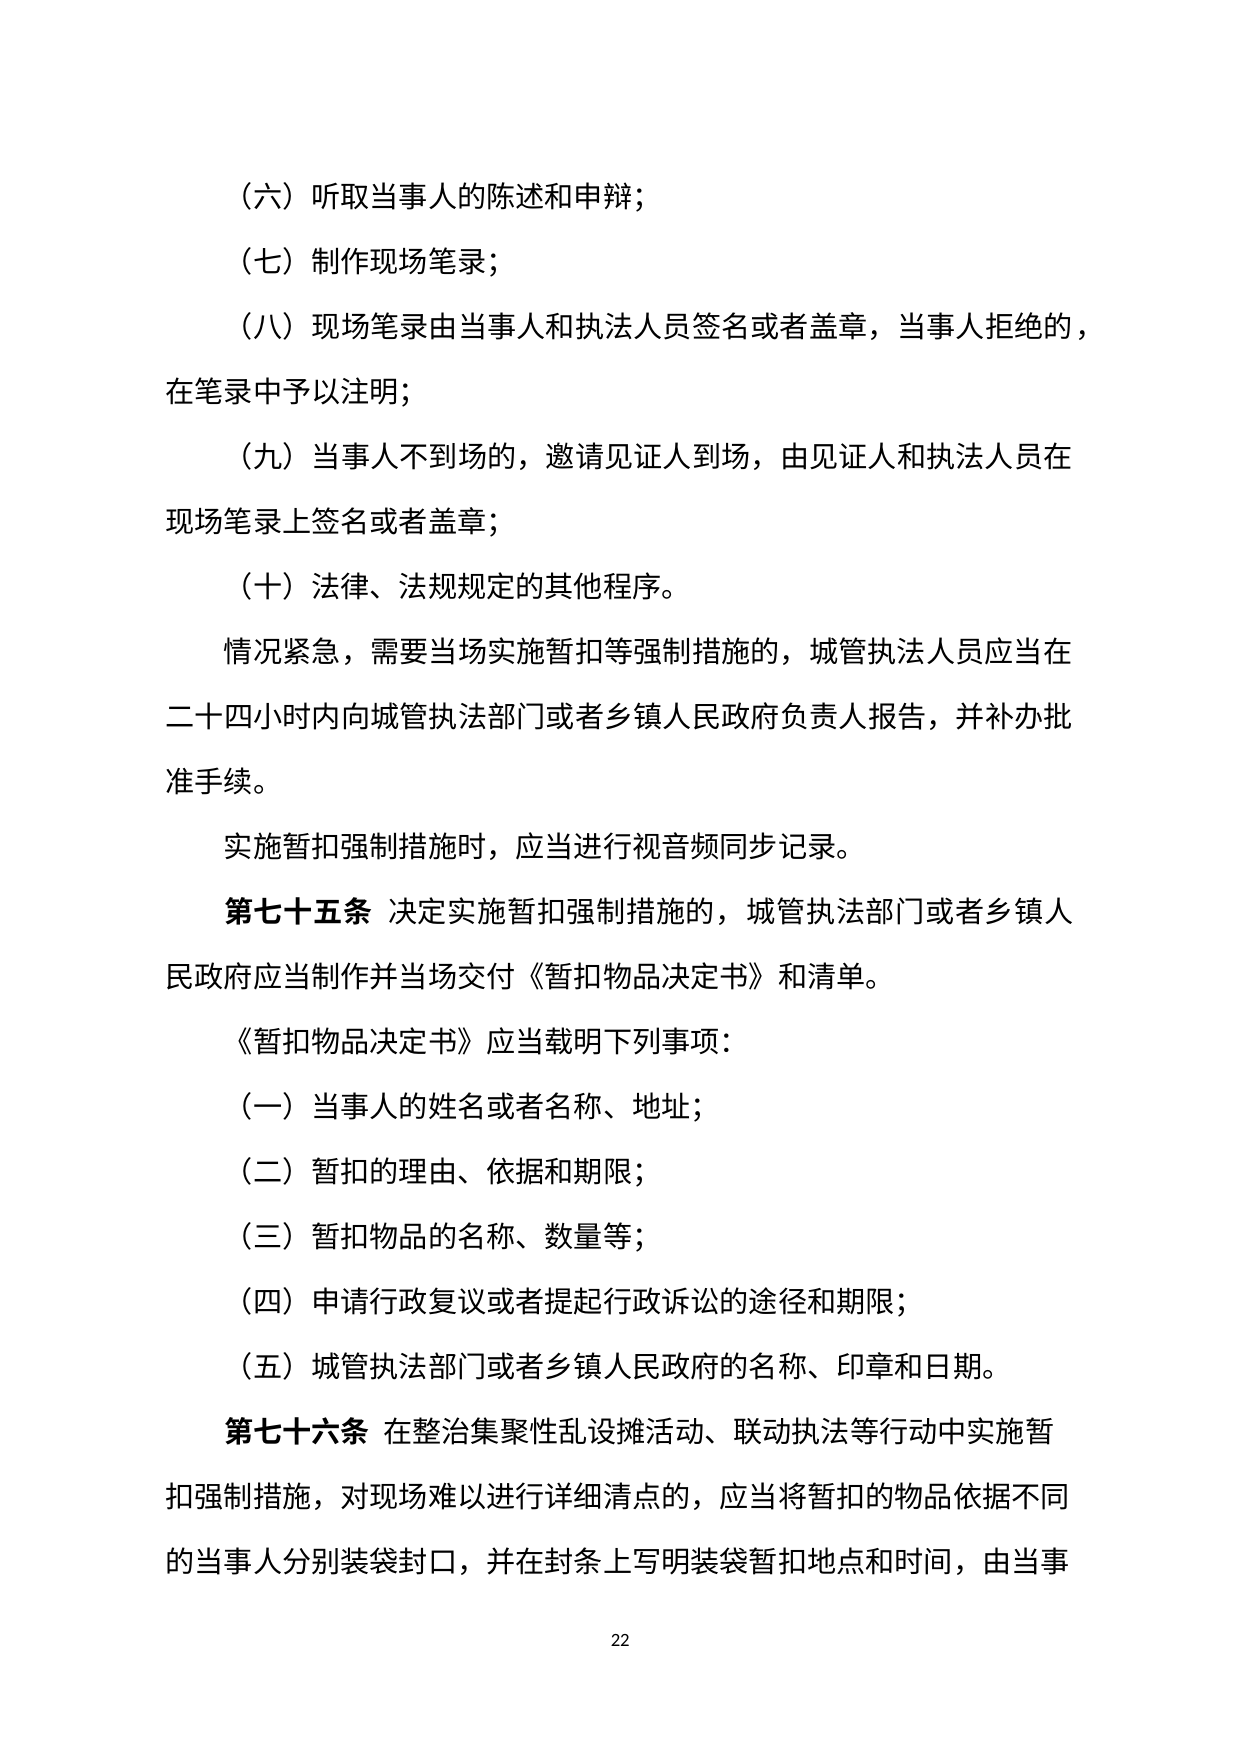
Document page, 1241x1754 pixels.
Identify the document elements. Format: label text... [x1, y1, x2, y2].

text 实施暂扣强制措施时，应当进行视音频同步记录。 [165, 812, 1075, 877]
text （九）当事人不到场的，邀请见证人到场，由见证人和执法人员在现场笔录上签名或者盖章； [165, 422, 1075, 552]
text 情况紧急，需要当场实施暂扣等强制措施的，城管执法人员应当在二十四小时内向城管执法部门或者乡镇人民政府负责人报告，并补办批准手续。 [165, 617, 1075, 812]
text （四）申请行政复议或者提起行政诉讼的途径和期限； [165, 1267, 1075, 1332]
text （五）城管执法部门或者乡镇人民政府的名称、印章和日期。 [165, 1332, 1075, 1397]
text （二）暂扣的理由、依据和期限； [165, 1137, 1075, 1202]
text 第七十五条 决定实施暂扣强制措施的，城管执法部门或者乡镇人民政府应当制作并当场交付《暂扣物品决定书》和清单。 [165, 877, 1075, 1007]
text （八）现场笔录由当事人和执法人员签名或者盖章，当事人拒绝的，在笔录中予以注明； [165, 292, 1075, 422]
text （七）制作现场笔录； [165, 227, 1075, 292]
text （六）听取当事人的陈述和申辩； [165, 162, 1075, 227]
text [165, 1397, 1075, 1592]
text （十）法律、法规规定的其他程序。 [165, 552, 1075, 617]
text （一）当事人的姓名或者名称、地址； [165, 1072, 1075, 1137]
text 《暂扣物品决定书》应当载明下列事项： [165, 1007, 1075, 1072]
text （三）暂扣物品的名称、数量等； [165, 1202, 1075, 1267]
